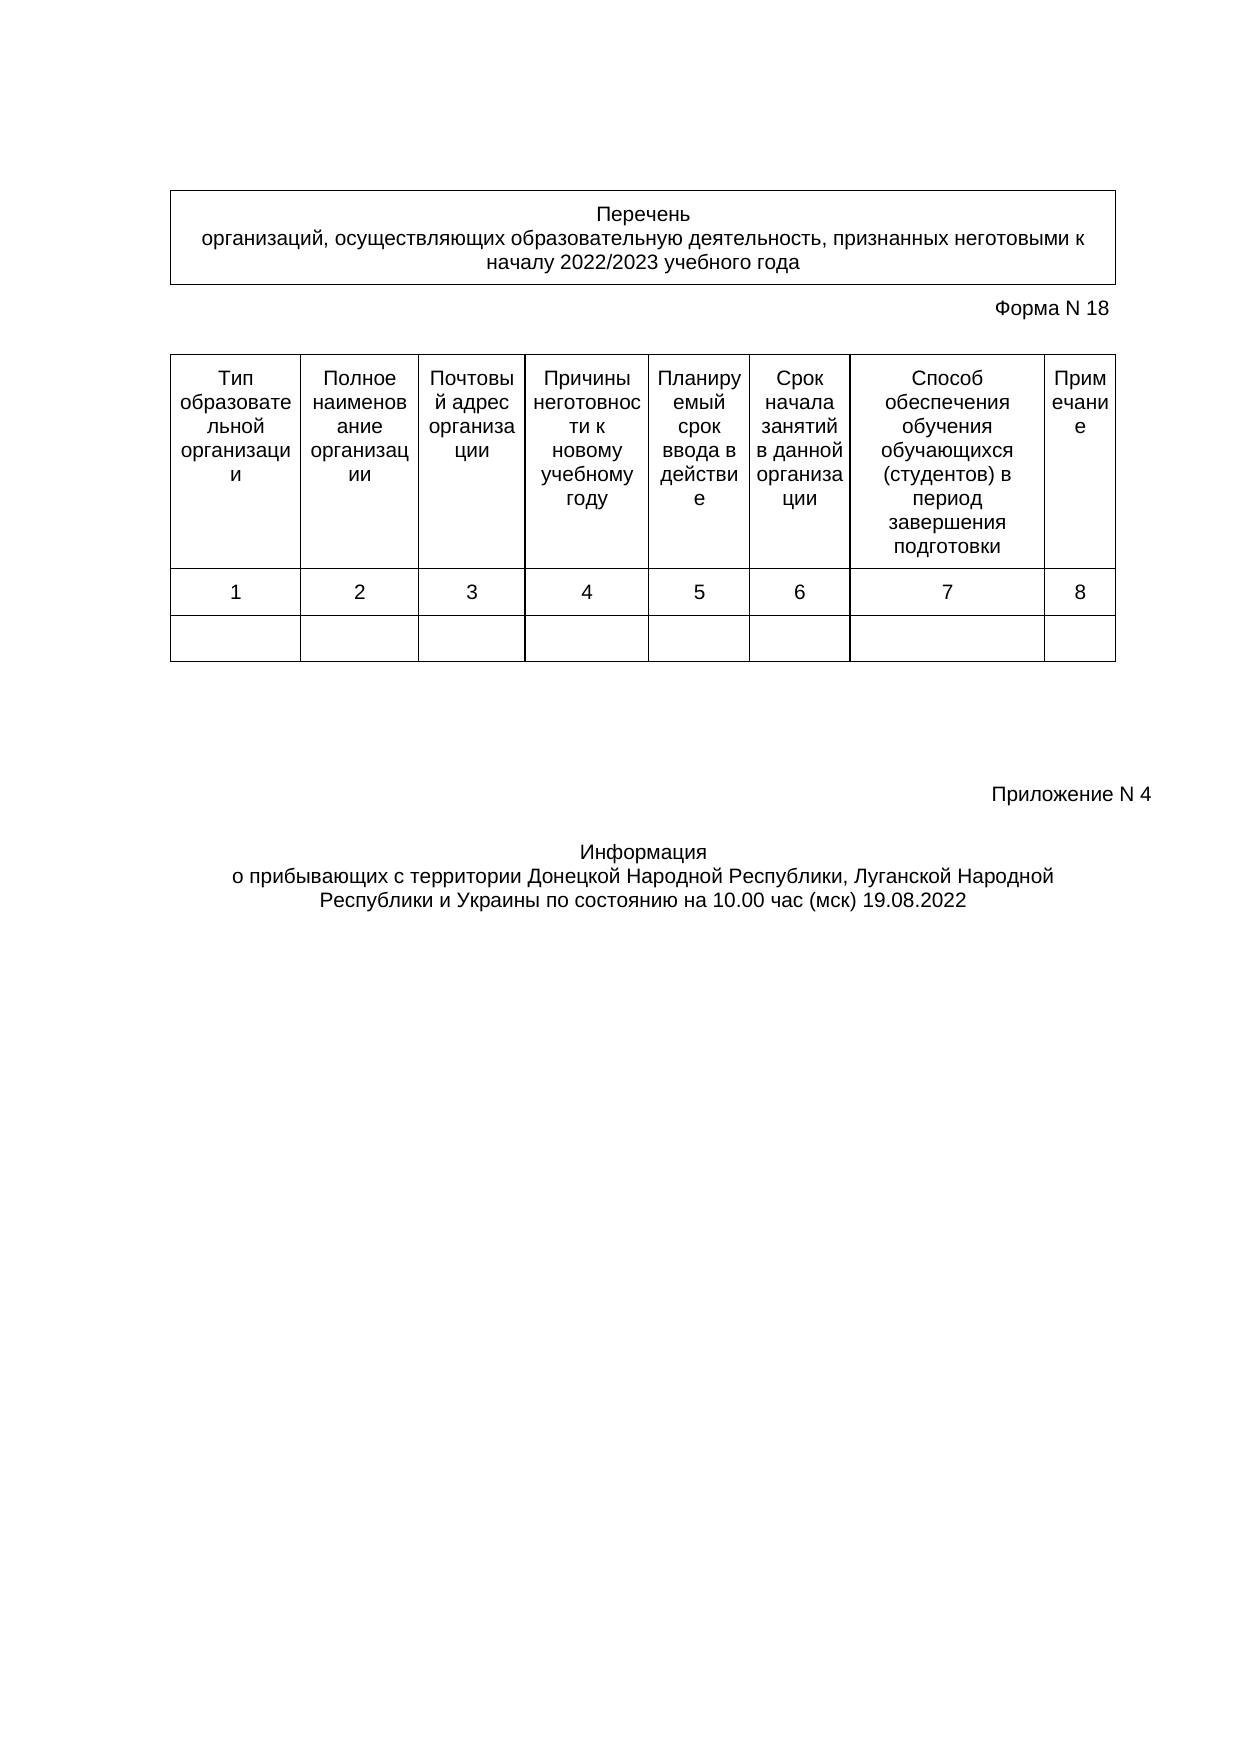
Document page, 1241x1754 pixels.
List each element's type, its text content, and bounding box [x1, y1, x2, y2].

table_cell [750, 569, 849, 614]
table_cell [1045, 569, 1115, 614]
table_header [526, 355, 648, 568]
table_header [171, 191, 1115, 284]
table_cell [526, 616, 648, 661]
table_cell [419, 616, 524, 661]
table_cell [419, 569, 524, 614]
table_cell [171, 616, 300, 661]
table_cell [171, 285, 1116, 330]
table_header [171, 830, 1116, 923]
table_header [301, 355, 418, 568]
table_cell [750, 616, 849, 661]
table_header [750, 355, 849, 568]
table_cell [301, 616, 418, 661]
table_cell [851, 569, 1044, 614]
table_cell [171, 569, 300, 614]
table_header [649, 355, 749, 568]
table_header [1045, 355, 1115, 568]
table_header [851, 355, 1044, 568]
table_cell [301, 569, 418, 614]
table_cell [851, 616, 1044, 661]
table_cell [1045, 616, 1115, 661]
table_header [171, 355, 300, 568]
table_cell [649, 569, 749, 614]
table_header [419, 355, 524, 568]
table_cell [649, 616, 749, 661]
text Приложение N 4 [177, 782, 1152, 806]
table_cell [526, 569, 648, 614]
